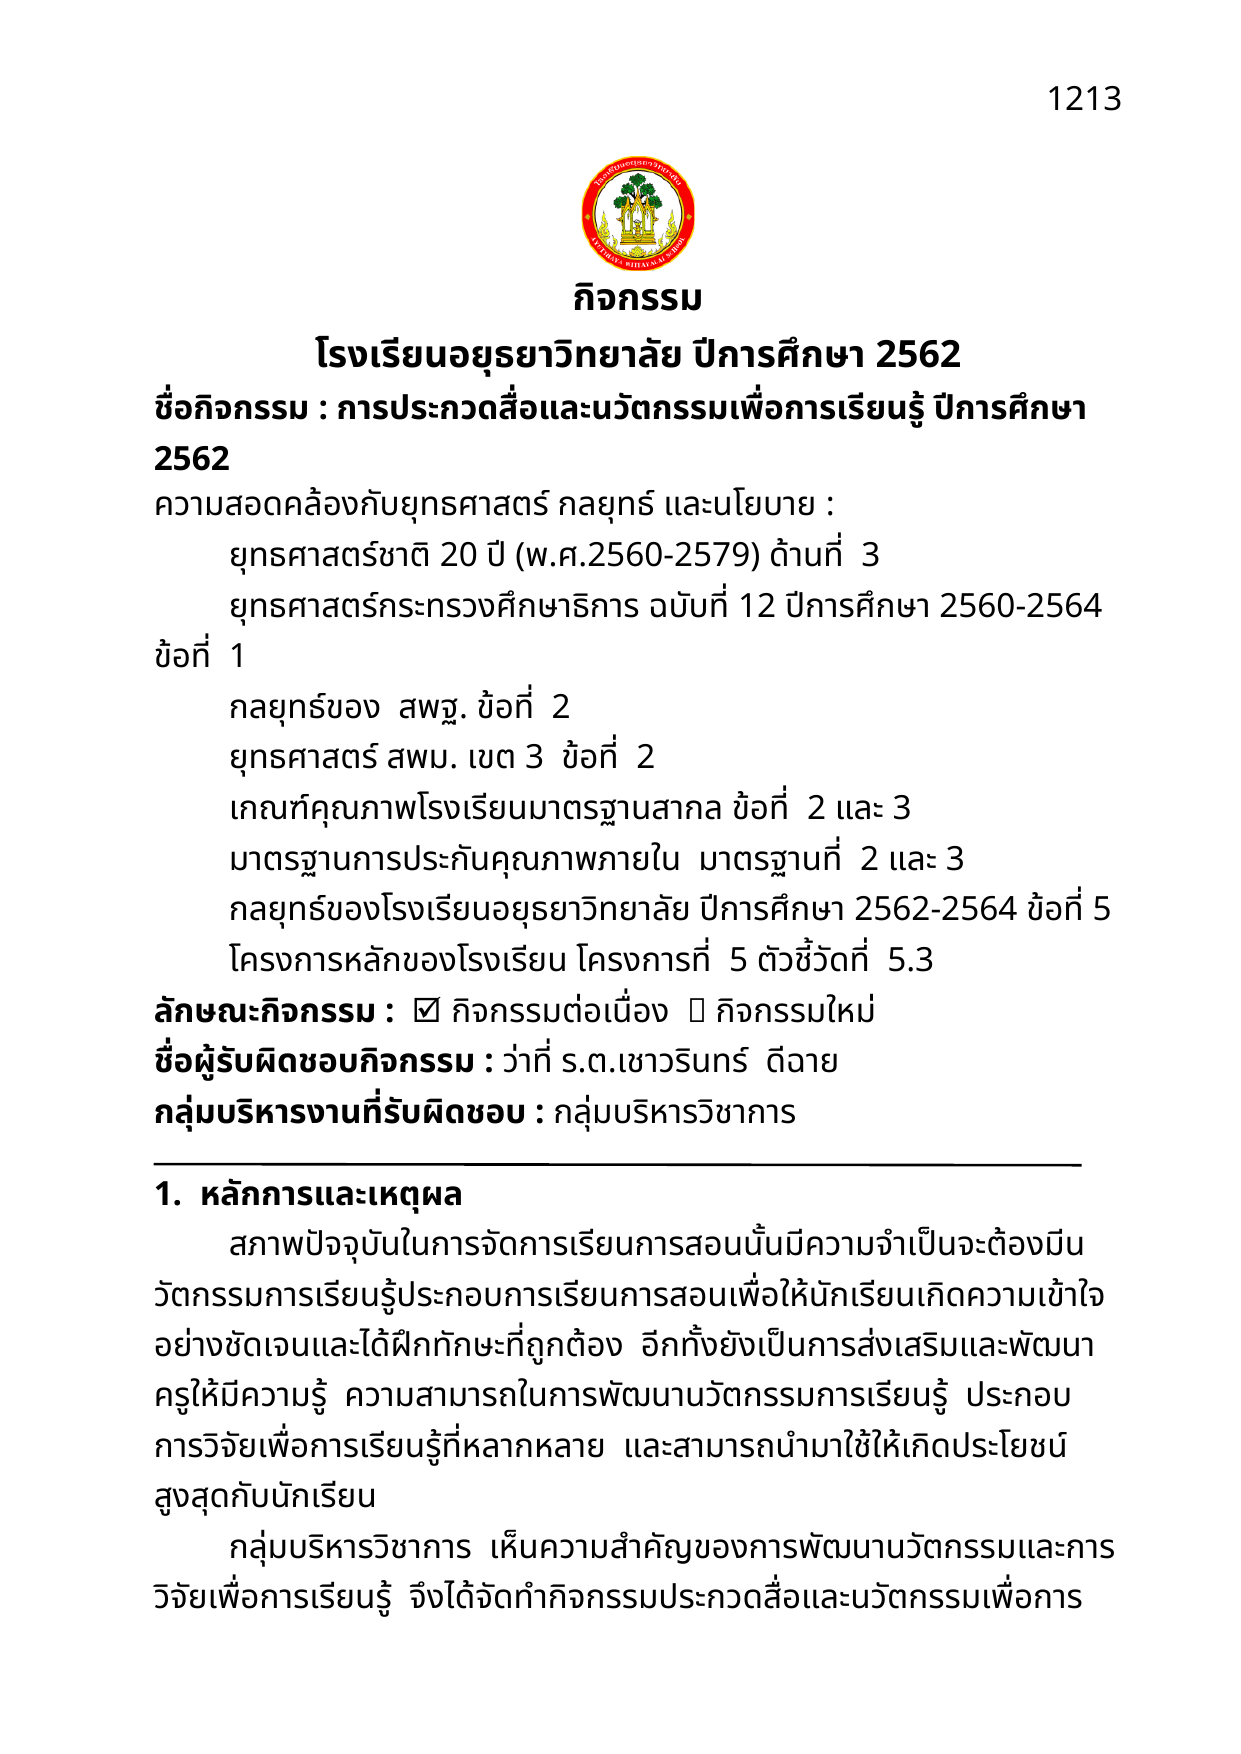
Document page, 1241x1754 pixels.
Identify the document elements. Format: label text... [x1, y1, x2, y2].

subtitle เกณฑ์คุณภาพโรงเรียนมาตรฐานสากล ข้อที่ 2 และ 3 [153, 784, 1122, 834]
subtitle ยุทธศาสตร์กระทรวงศึกษาธิการ ฉบับที่ 12 ปีการศึกษา 2560-2564 ข้อที่ 1 [153, 581, 1122, 683]
subtitle กลยุทธ์ของ สพฐ. ข้อที่ 2 [153, 683, 1122, 733]
subtitle กิจกรรม [153, 271, 1122, 327]
subtitle กลุ่มบริหารงานที่รับผิดชอบ : กลุ่มบริหารวิชาการ [153, 1088, 1122, 1138]
subtitle ลักษณะกิจกรรม : กิจกรรมต่อเนื่อง กิจกรรมใหม่ [153, 986, 1122, 1037]
subtitle โรงเรียนอยุธยาวิทยาลัย ปีการศึกษา 2562 [153, 327, 1122, 384]
subtitle โครงการหลักของโรงเรียน โครงการที่ 5 ตัวชี้วัดที่ 5.3 [153, 936, 1122, 986]
subtitle ยุทธศาสตร์ชาติ 20 ปี (พ.ศ.2560-2579) ด้านที่ 3 [153, 531, 1122, 581]
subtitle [153, 1523, 1122, 1623]
subtitle ชื่อกิจกรรม : การประกวดสื่อและนวัตกรรมเพื่อการเรียนรู้ ปีการศึกษา 2562 [153, 384, 1122, 480]
subtitle 1. หลักการและเหตุผล [153, 1169, 1122, 1220]
subtitle มาตรฐานการประกันคุณภาพภายใน มาตรฐานที่ 2 และ 3 [153, 834, 1122, 885]
subtitle กลยุทธ์ของโรงเรียนอยุธยาวิทยาลัย ปีการศึกษา 2562-2564 ข้อที่ 5 [153, 885, 1122, 936]
subtitle สภาพปัจจุบันในการจัดการเรียนการสอนนั้นมีความจำเป็นจะต้องมีนวัตกรรมการเรียนรู้ประกอบการเรียนการสอนเพื่อให้นักเรียนเกิดความเข้าใจอย่างชัดเจนและได้ฝึกทักษะที่ถูกต้อง อีกทั้งยังเป็นการส่งเสริมและพัฒนาครูให้มีความรู้ ความสามารถในการพัฒนานวัตกรรมการเรียนรู้ ประกอบการวิจัยเพื่อการเรียนรู้ที่หลากหลาย และสามารถนำมาใช้ให้เกิดประโยชน์สูงสุดกับนักเรียน [153, 1220, 1122, 1523]
subtitle ชื่อผู้รับผิดชอบกิจกรรม : ว่าที่ ร.ต.เชาวรินทร์ ดีฉาย [153, 1037, 1122, 1088]
subtitle ยุทธศาสตร์ สพม. เขต 3 ข้อที่ 2 [153, 733, 1122, 784]
subtitle ความสอดคล้องกับยุทธศาสตร์ กลยุทธ์ และนโยบาย : [153, 480, 1122, 531]
picture [581, 156, 695, 271]
